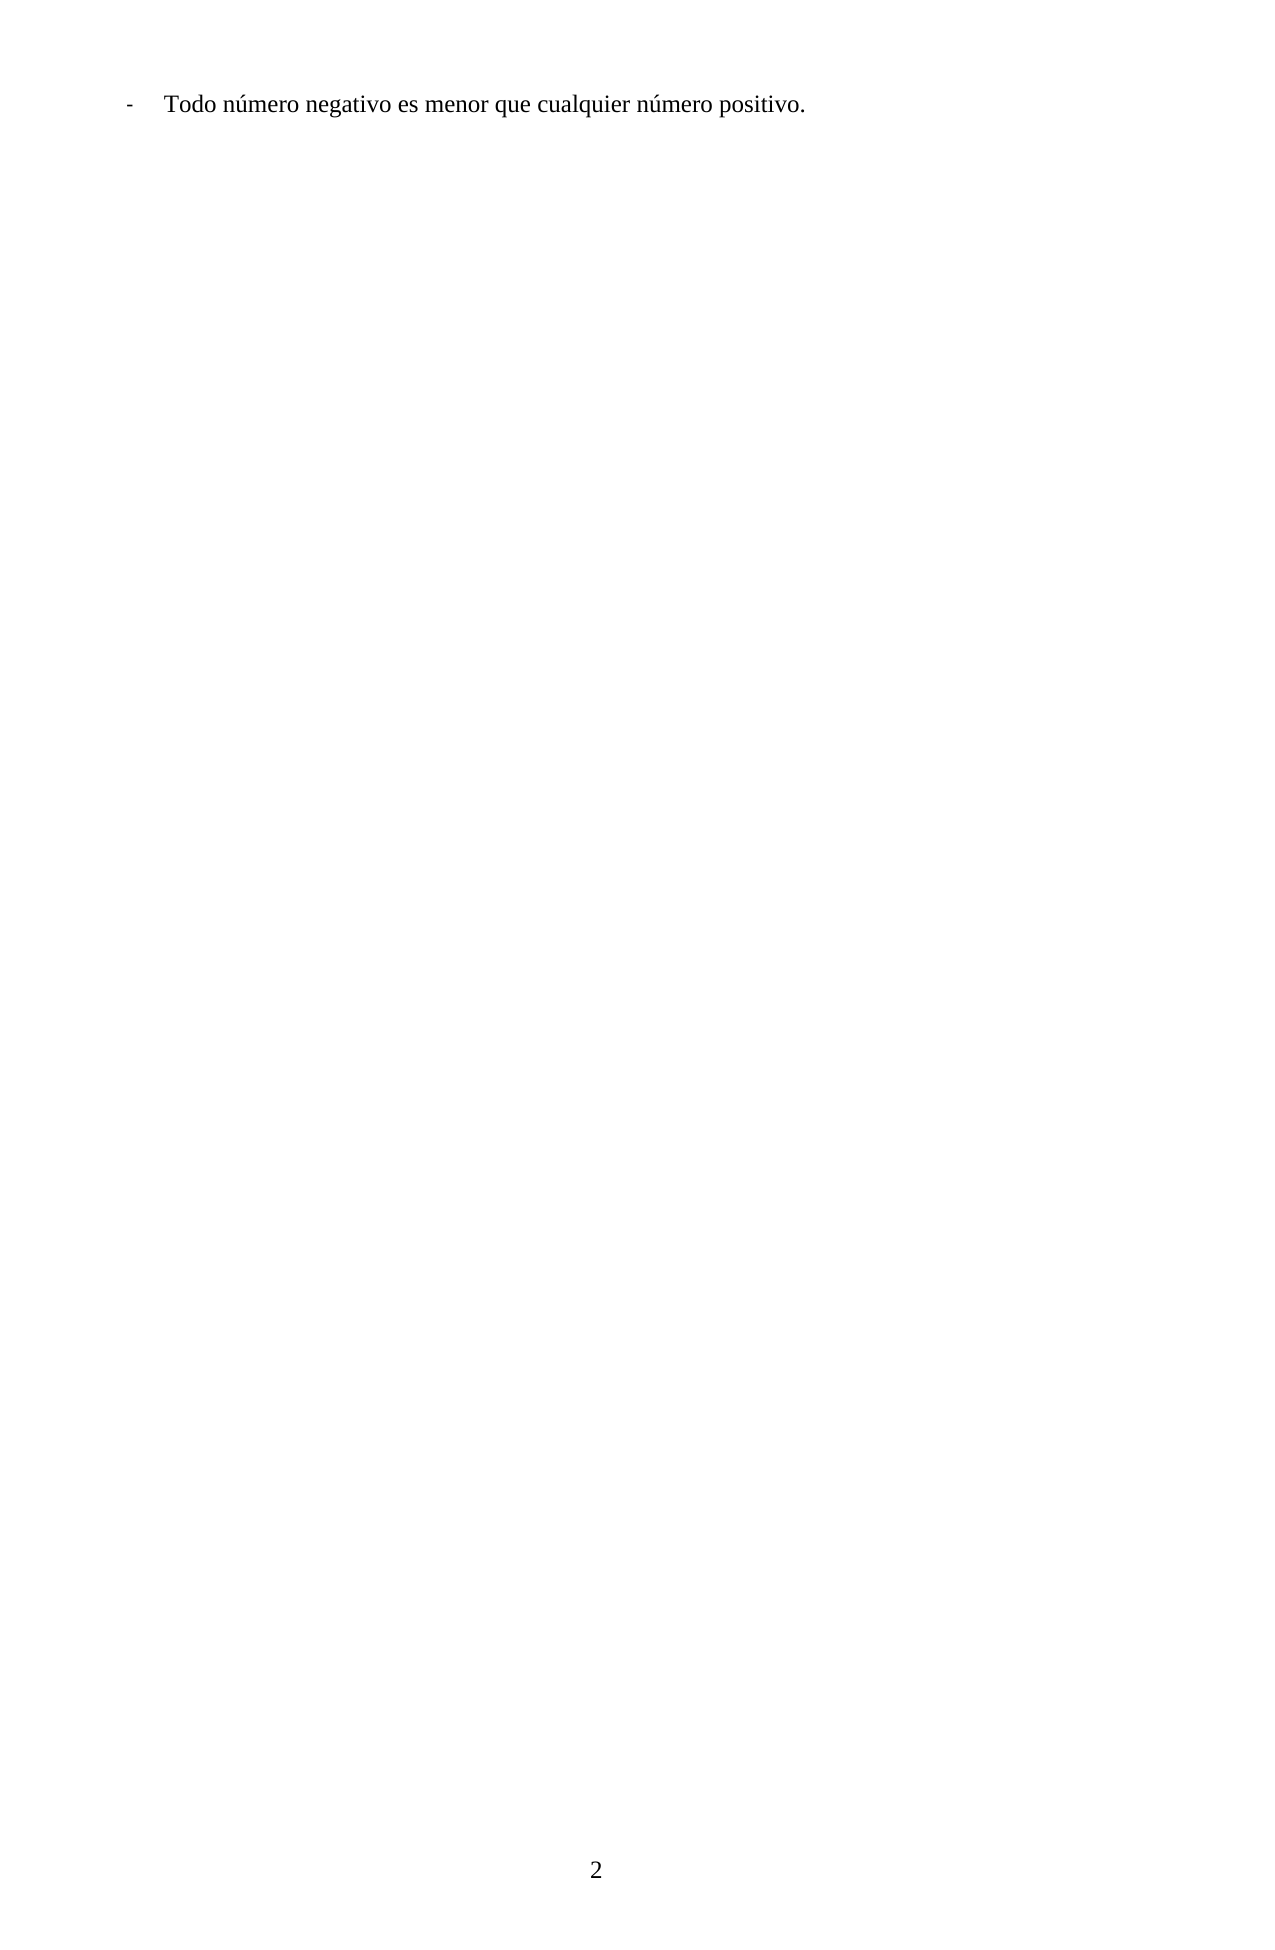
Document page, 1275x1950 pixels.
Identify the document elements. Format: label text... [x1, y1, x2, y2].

list Todo número negativo es menor que cualquier número positivo. [126, 89, 1186, 118]
